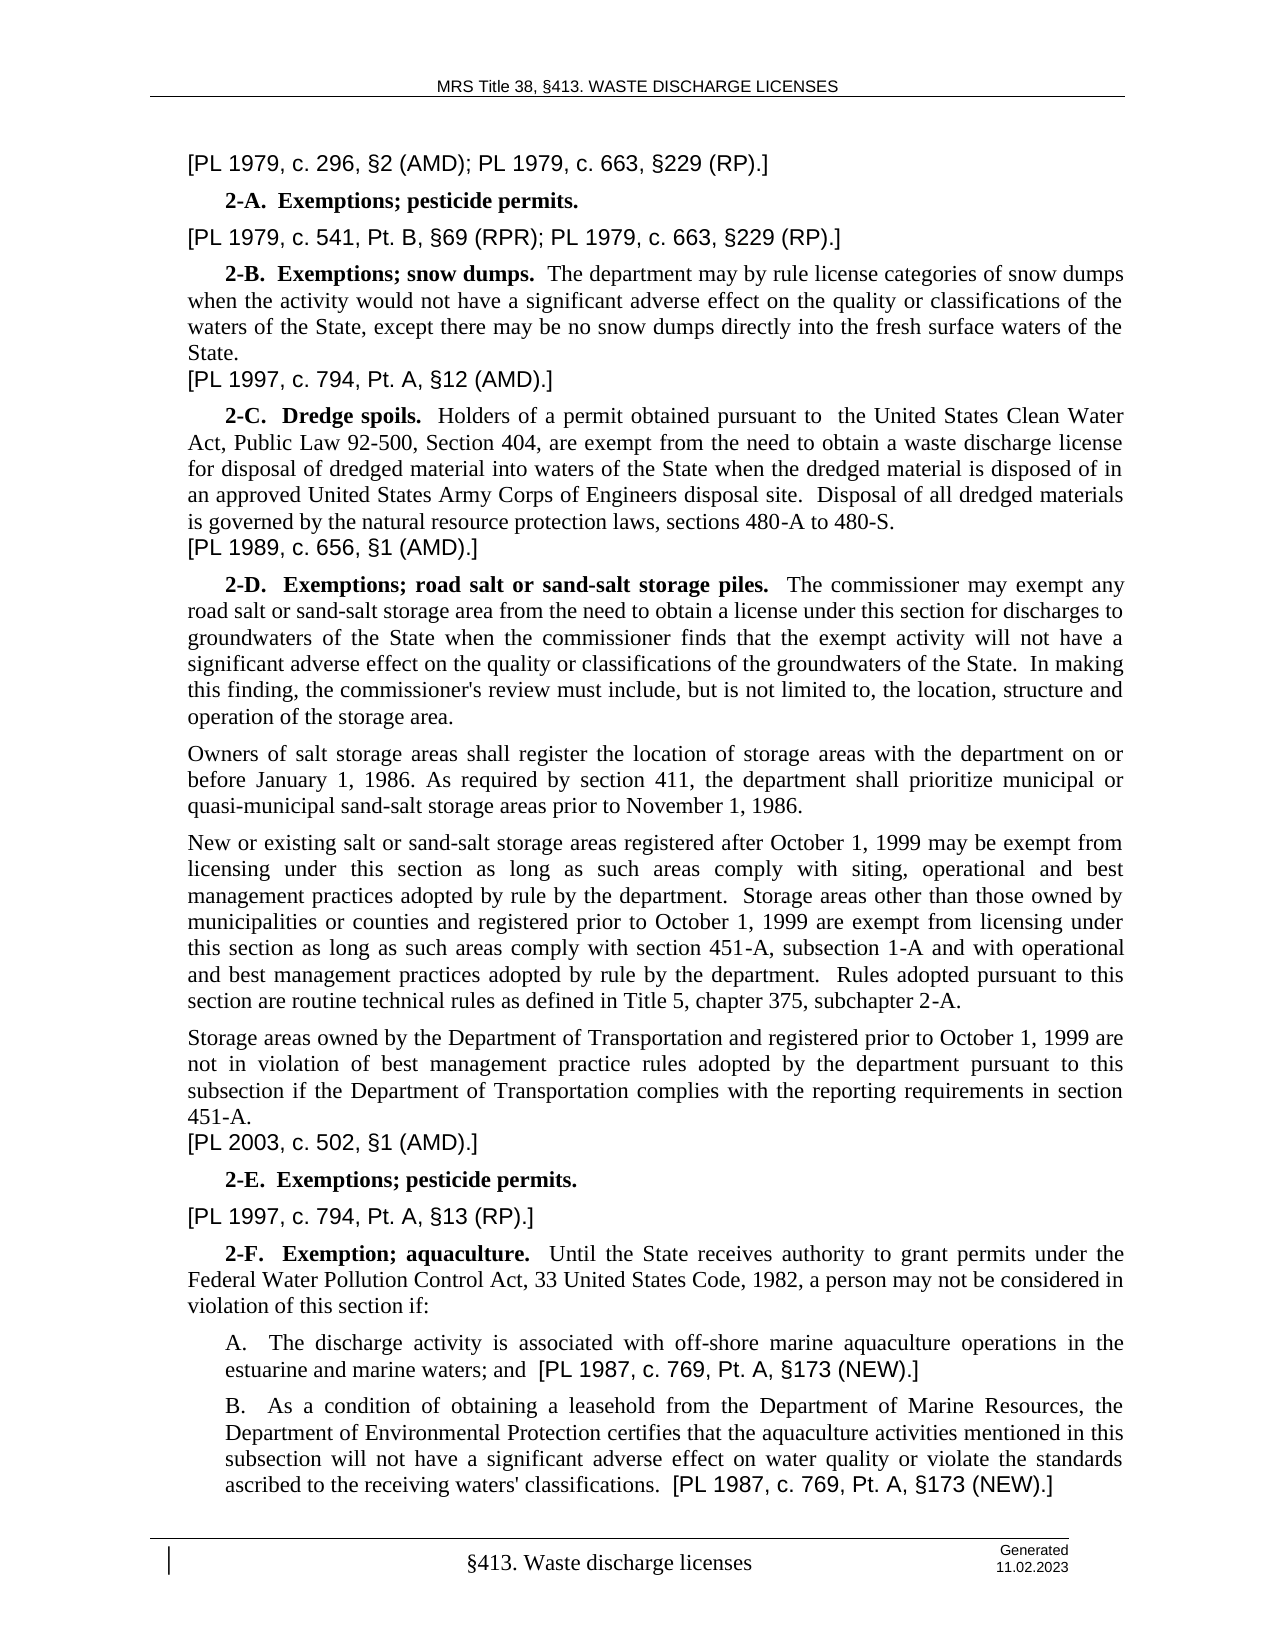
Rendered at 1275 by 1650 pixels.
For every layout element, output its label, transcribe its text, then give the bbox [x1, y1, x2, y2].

text 2-F. Exemption; aquaculture. Until the State receives authority to grant permits under the Federal Water Pollution Control Act, 33 United States Code, 1982, a person may not be considered in violation of this section if: [187, 1240, 1125, 1319]
text [PL 1989, c. 656, §1 (AMD).] [187, 534, 1125, 561]
text [PL 1997, c. 794, Pt. A, §12 (AMD).] [187, 366, 1125, 392]
text 2-D. Exemptions; road salt or sand-salt storage piles. The commissioner may exempt any road salt or sand-salt storage area from the need to obtain a license under this section for discharges to groundwaters of the State when the commissioner finds that the exempt activity will not have a significant adverse effect on the quality or classifications of the groundwaters of the State. In making this finding, the commissioner's review must include, but is not limited to, the location, structure and operation of the storage area. [187, 571, 1125, 729]
text 2-C. Dredge spoils. Holders of a permit obtained pursuant to the United States Clean Water Act, Public Law 92-500, Section 404, are exempt from the need to obtain a waste discharge license for disposal of dredged material into waters of the State when the dredged material is disposed of in an approved United States Army Corps of Engineers disposal site. Disposal of all dredged materials is governed by the natural resource protection laws, sections 480‑A to 480‑S. [187, 402, 1125, 534]
text Owners of salt storage areas shall register the location of storage areas with the department on or before January 1, 1986. As required by section 411, the department shall prioritize municipal or quasi-municipal sand-salt storage areas prior to November 1, 1986. [187, 739, 1125, 819]
text 2-A. Exemptions; pesticide permits. [187, 187, 1125, 213]
text [PL 1979, c. 541, Pt. B, §69 (RPR); PL 1979, c. 663, §229 (RP).] [187, 223, 1125, 250]
text Storage areas owned by the Department of Transportation and registered prior to October 1, 1999 are not in violation of best management practice rules adopted by the department pursuant to this subsection if the Department of Transportation complies with the reporting requirements in section 451‑A. [187, 1024, 1125, 1129]
text [PL 2003, c. 502, §1 (AMD).] [187, 1129, 1125, 1156]
text A. The discharge activity is associated with off-shore marine aquaculture operations in the estuarine and marine waters; and [PL 1987, c. 769, Pt. A, §173 (NEW).] [225, 1329, 1125, 1382]
text B. As a condition of obtaining a leasehold from the Department of Marine Resources, the Department of Environmental Protection certifies that the aquaculture activities mentioned in this subsection will not have a significant adverse effect on water quality or violate the standards ascribed to the receiving waters' classifications. [PL 1987, c. 769, Pt. A, §173 (NEW).] [225, 1392, 1125, 1498]
text [PL 1979, c. 296, §2 (AMD); PL 1979, c. 663, §229 (RP).] [187, 150, 1125, 176]
text [PL 1997, c. 794, Pt. A, §13 (RP).] [187, 1203, 1125, 1229]
text 2-B. Exemptions; snow dumps. The department may by rule license categories of snow dumps when the activity would not have a significant adverse effect on the quality or classifications of the waters of the State, except there may be no snow dumps directly into the fresh surface waters of the State. [187, 260, 1125, 366]
text 2-E. Exemptions; pesticide permits. [187, 1166, 1125, 1192]
text New or existing salt or sand-salt storage areas registered after October 1, 1999 may be exempt from licensing under this section as long as such areas comply with siting, operational and best management practices adopted by rule by the department. Storage areas other than those owned by municipalities or counties and registered prior to October 1, 1999 are exempt from licensing under this section as long as such areas comply with section 451‑A, subsection 1‑A and with operational and best management practices adopted by rule by the department. Rules adopted pursuant to this section are routine technical rules as defined in Title 5, chapter 375, subchapter 2‑A. [187, 829, 1125, 1013]
